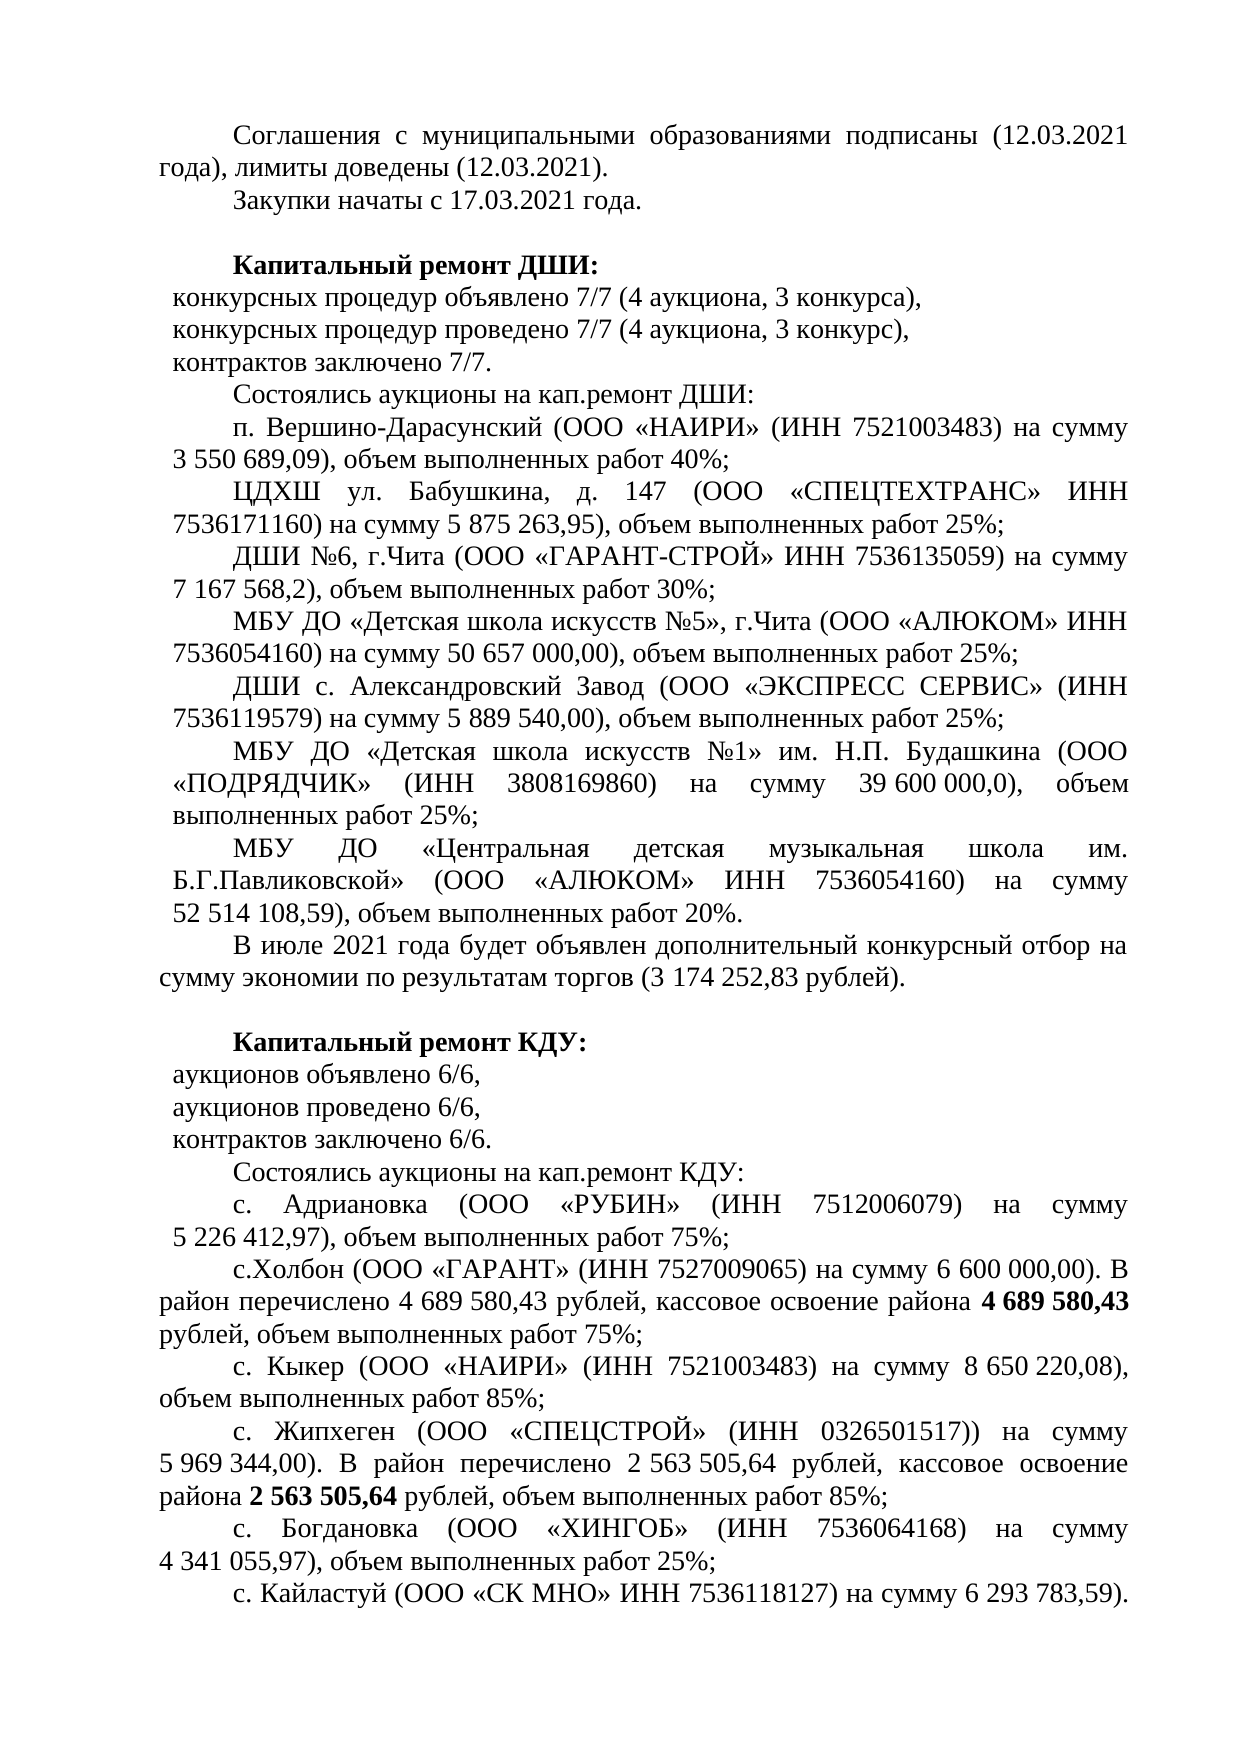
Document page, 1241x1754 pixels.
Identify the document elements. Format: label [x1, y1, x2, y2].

table_header [148, 118, 1140, 1608]
